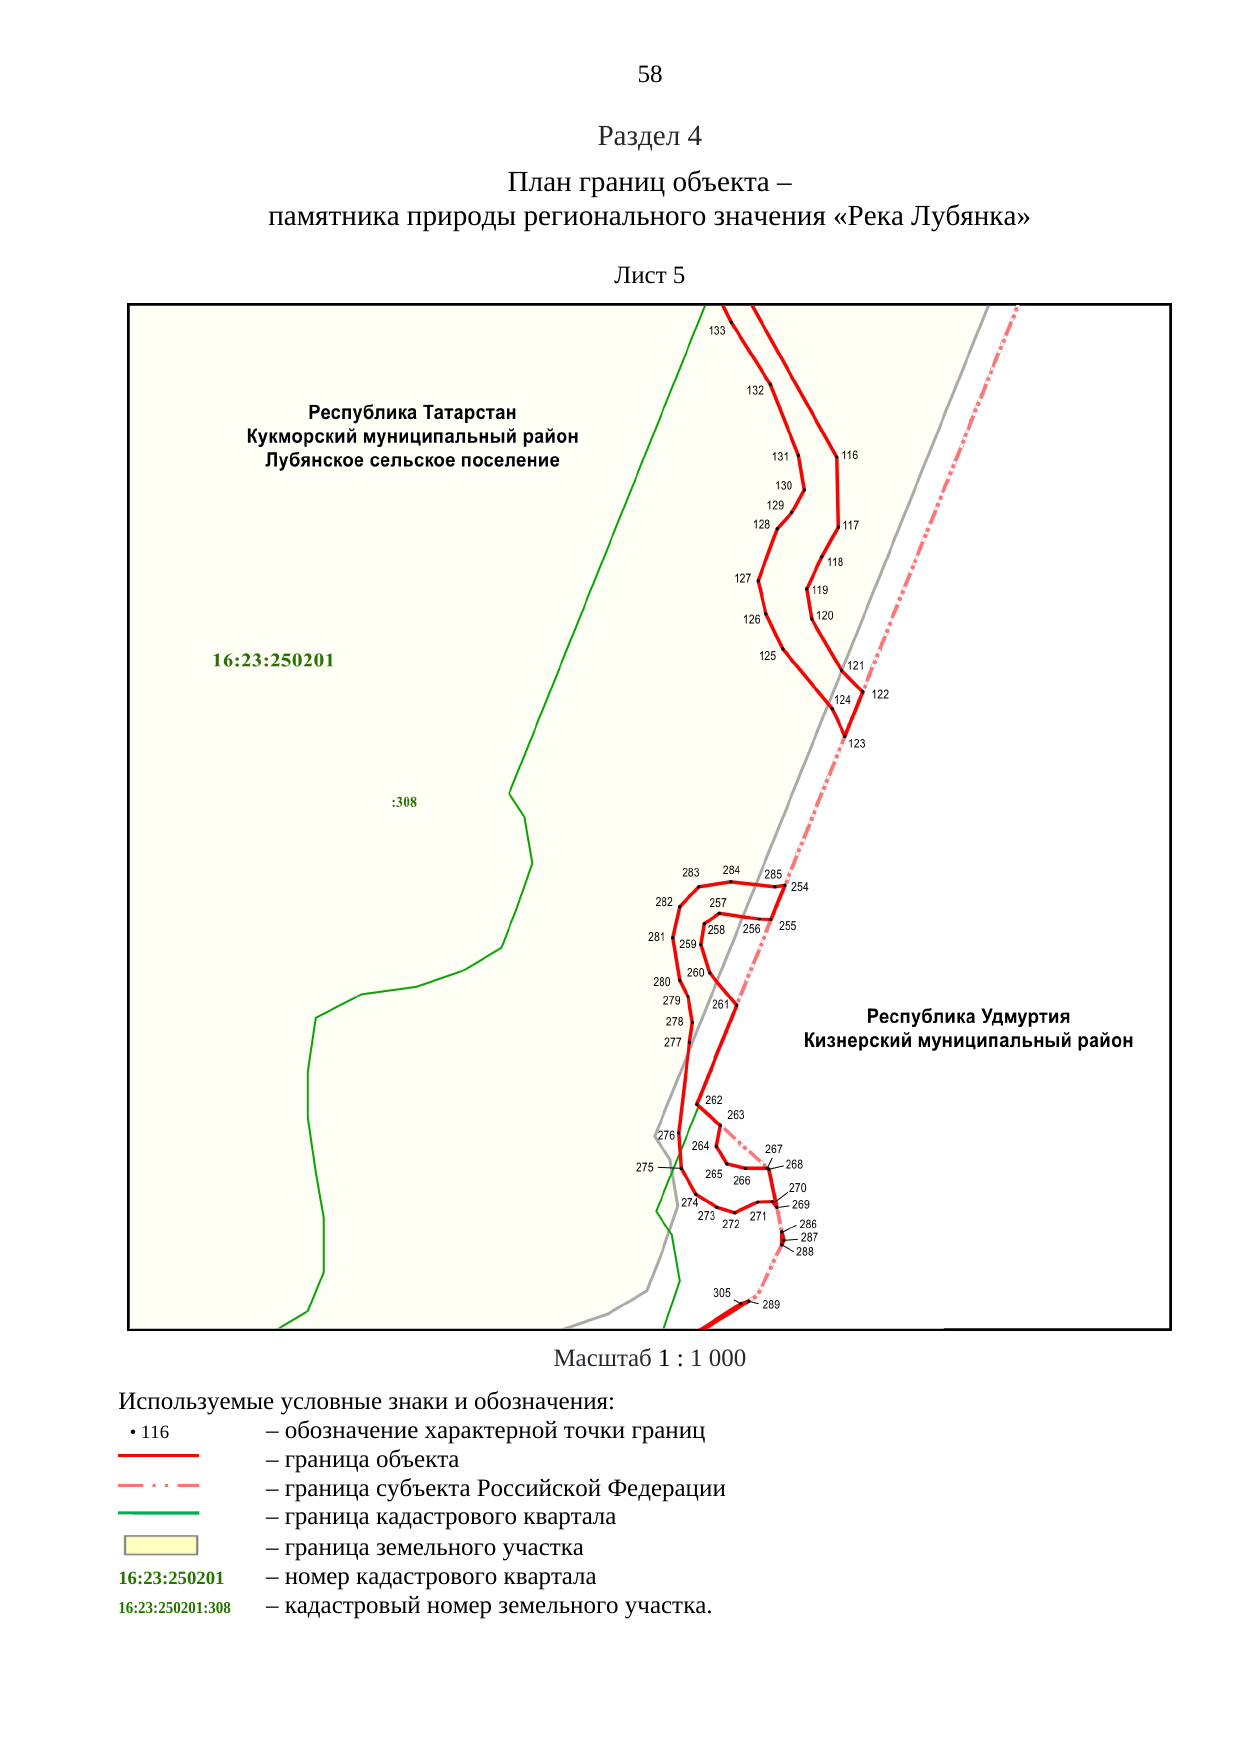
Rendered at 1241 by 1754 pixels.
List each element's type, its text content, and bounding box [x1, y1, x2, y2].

picture [118, 1532, 204, 1559]
text 16:23:250201 – номер кадастрового квартала [118, 1561, 1181, 1590]
text – граница объекта [118, 1444, 1181, 1473]
text Используемые условные знаки и обозначения: [118, 1386, 1181, 1415]
text • 116 – обозначение характерной точки границ [118, 1415, 1181, 1444]
text – граница кадастрового квартала [118, 1501, 1181, 1530]
text 16:23:250201:308 – кадастровый номер земельного участка. [118, 1590, 1181, 1619]
text План границ объекта – [118, 164, 1181, 198]
text Масштаб 1 : 1 000 [118, 1343, 1181, 1372]
text – граница субъекта Российской Федерации [118, 1473, 1181, 1501]
text памятника природы регионального значения «Река Лубянка» [118, 198, 1181, 231]
text Лист 5 [118, 260, 1181, 289]
text Раздел 4 [118, 118, 1181, 152]
text – граница земельного участка [118, 1532, 1181, 1561]
picture [129, 305, 1170, 1329]
